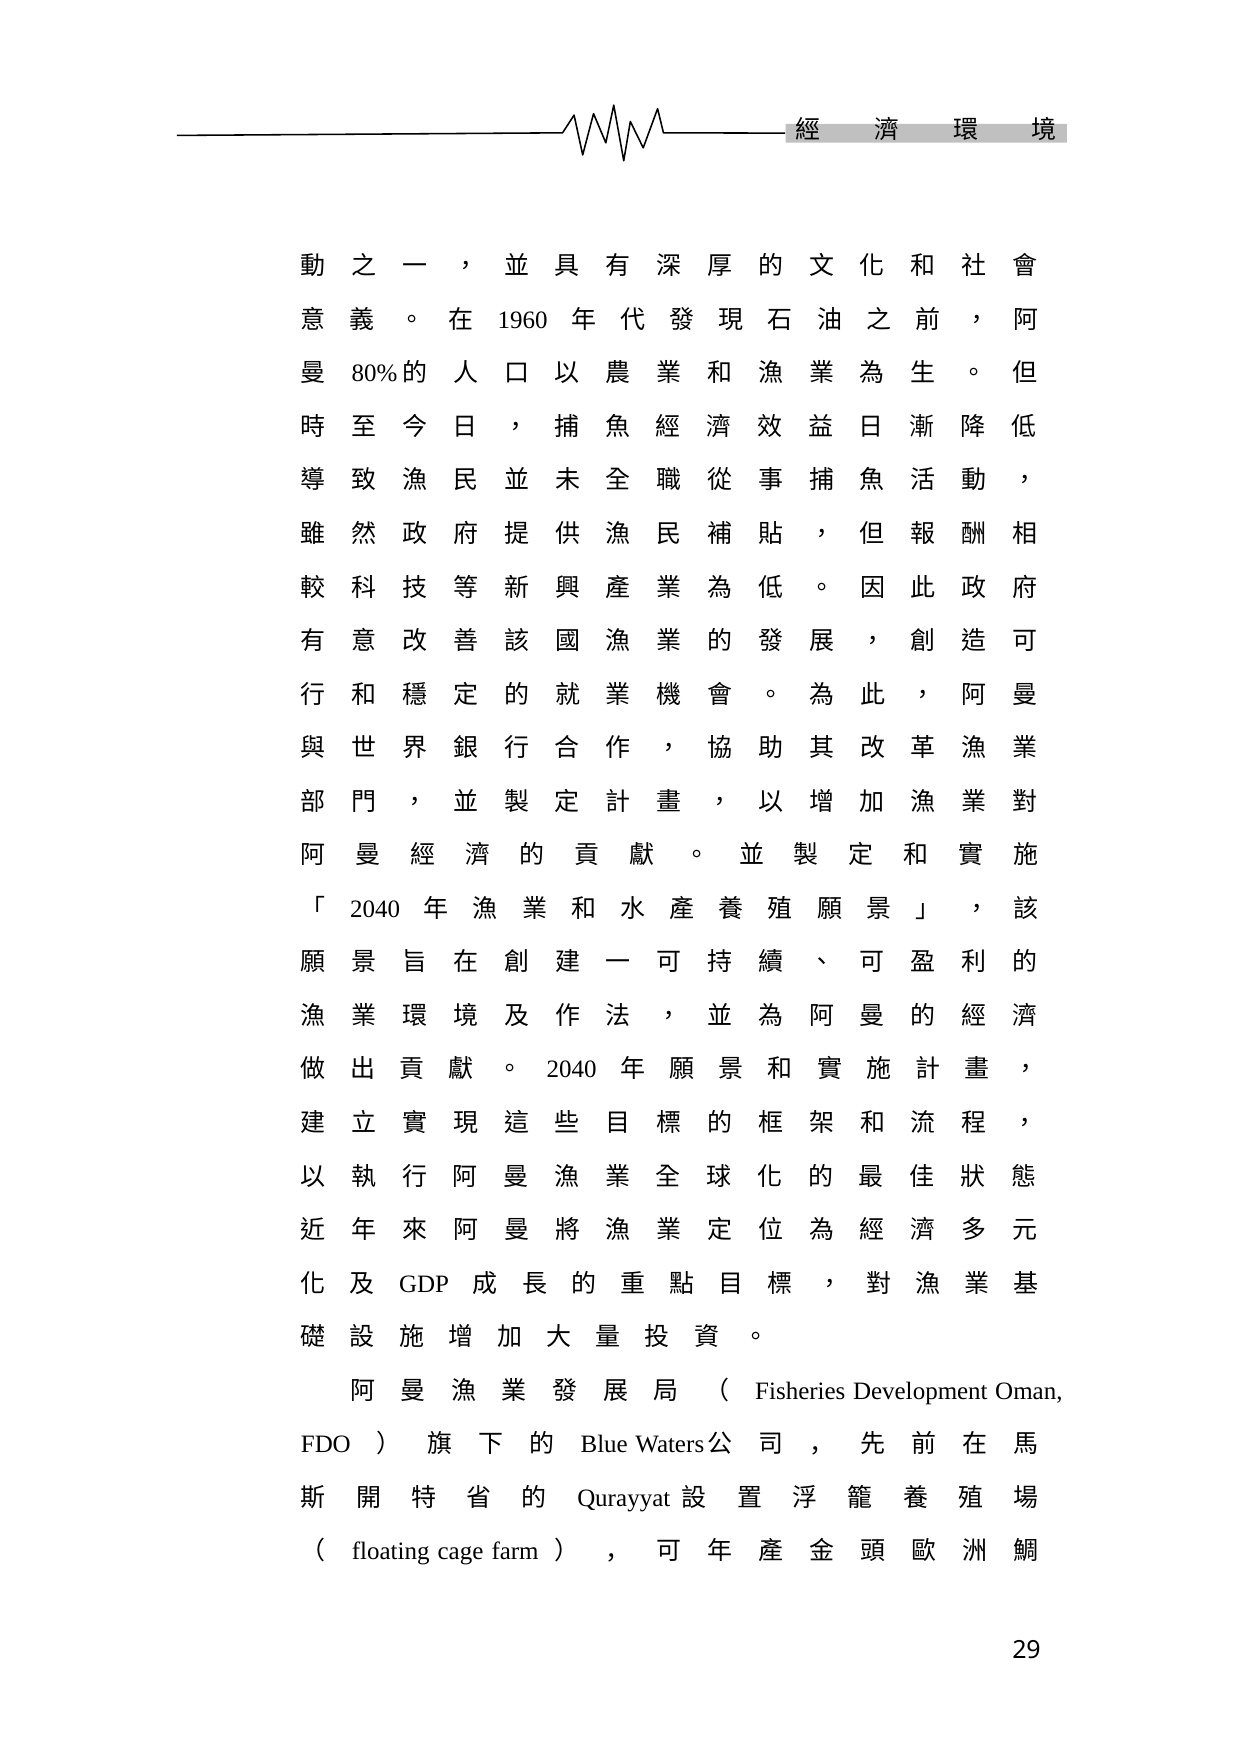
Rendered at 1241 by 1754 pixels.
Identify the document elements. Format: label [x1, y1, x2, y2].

text [179, 237, 1063, 1362]
text [276, 1362, 1063, 1576]
